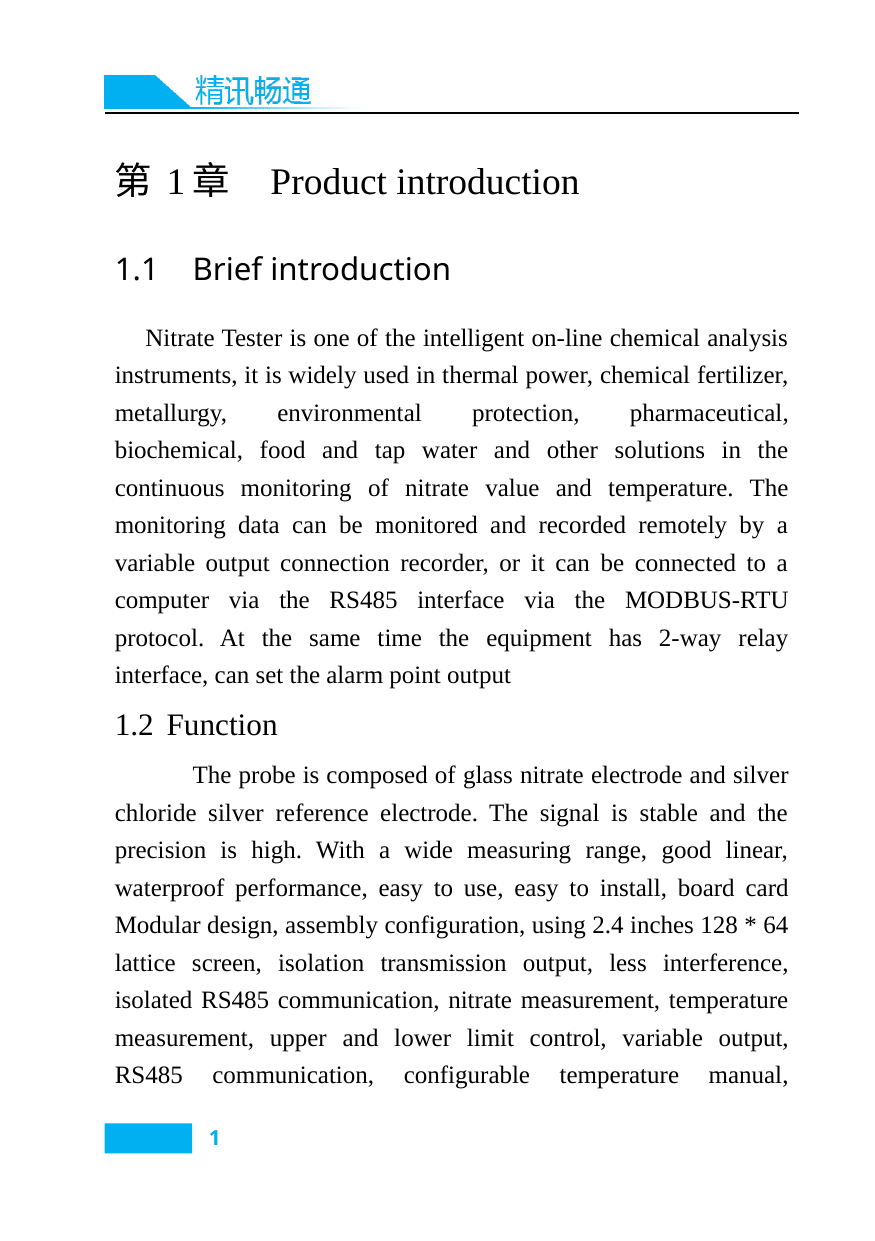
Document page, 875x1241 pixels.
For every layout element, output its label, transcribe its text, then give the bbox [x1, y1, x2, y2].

subtitle Function [114, 706, 789, 743]
picture [91, 69, 477, 114]
text Nitrate Tester is one of the intelligent on-line chemical analysis instruments, it is widely used in thermal power, chemical fertilizer, metallurgy, environmental protection, pharmaceutical, biochemical, food and tap water and other solutions in the continuous monitoring of nitrate value and temperature. The monitoring data can be monitored and recorded remotely by a variable output connection recorder, or it can be connected to a computer via the RS485 interface via the MODBUS-RTU protocol. At the same time the equipment has 2-way relay interface, can set the alarm point output [114, 318, 789, 693]
subtitle Brief introduction [114, 231, 789, 306]
subtitle Product introduction [114, 143, 789, 218]
